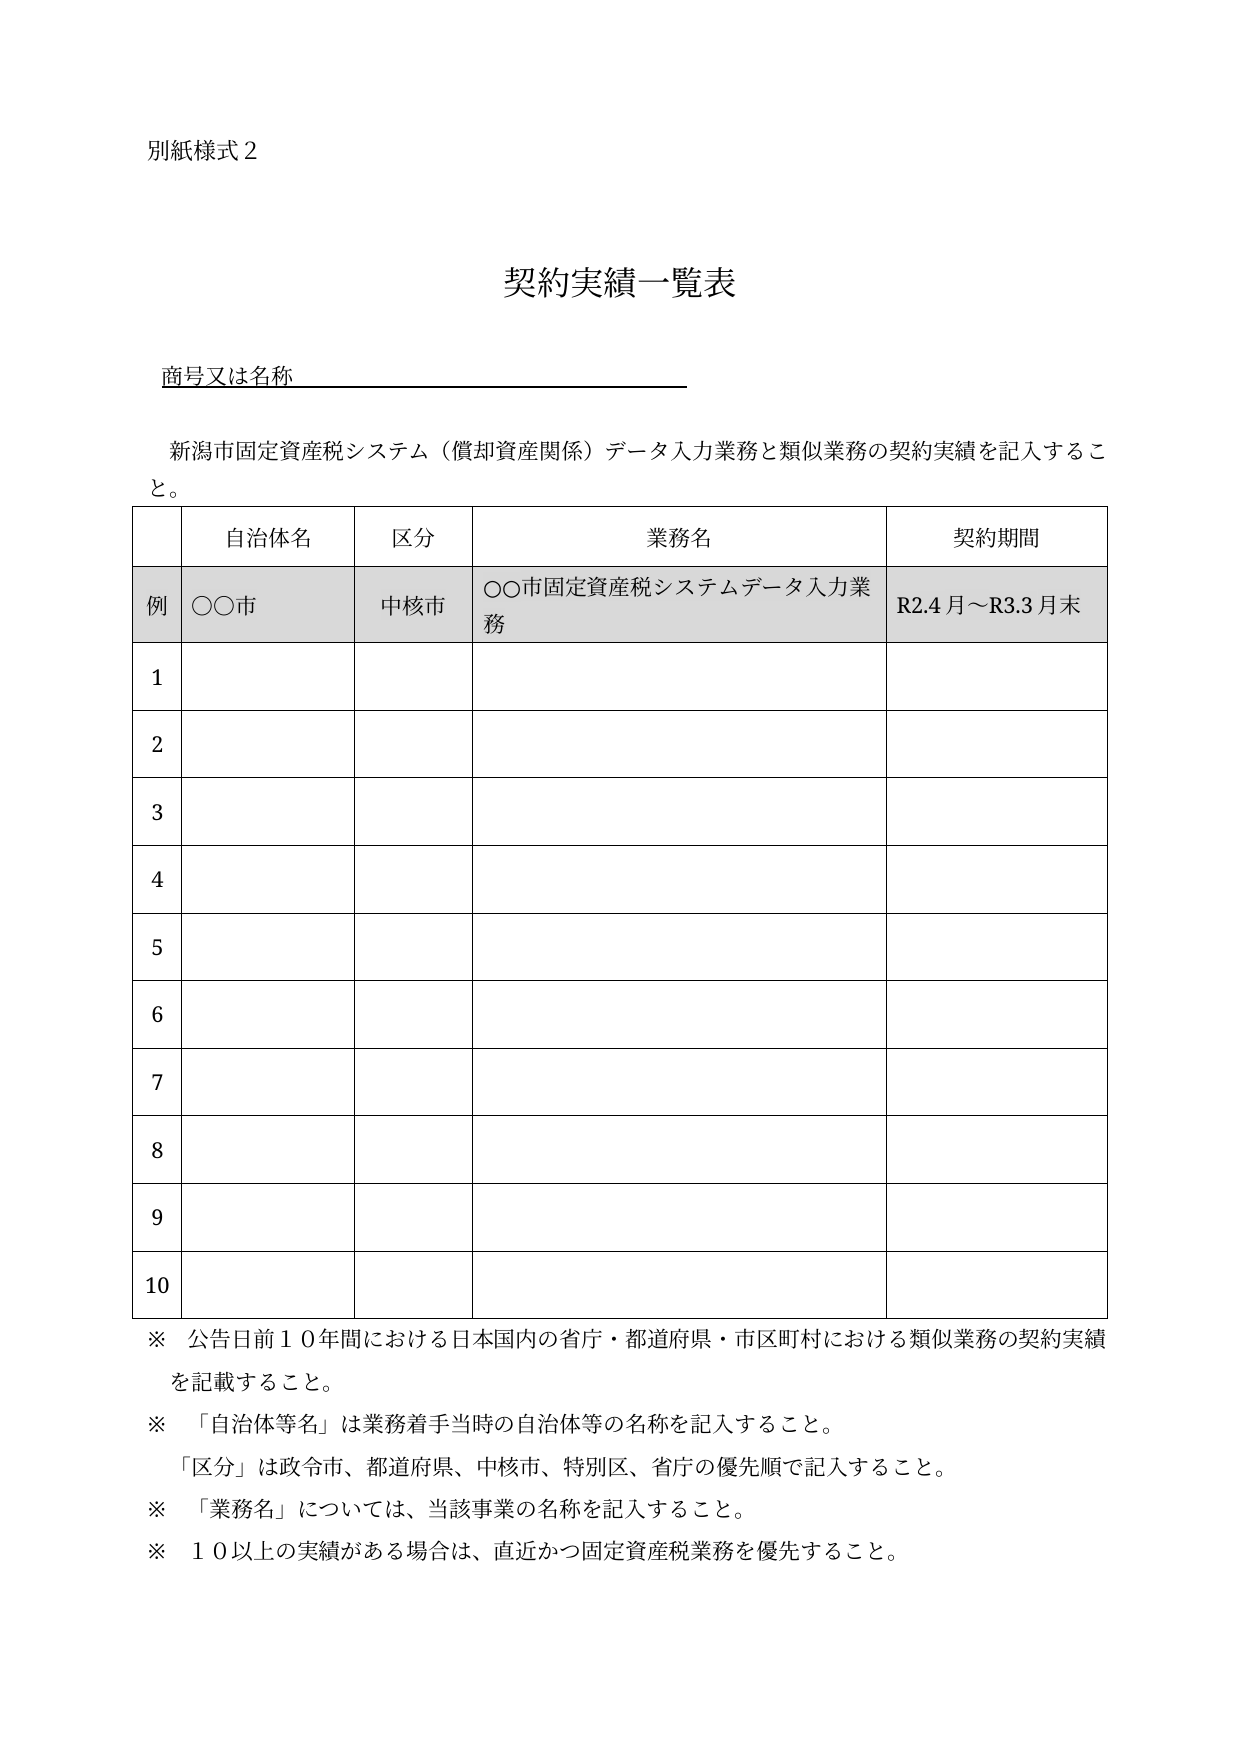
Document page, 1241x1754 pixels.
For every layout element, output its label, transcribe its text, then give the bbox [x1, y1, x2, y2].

table_cell [473, 1116, 886, 1183]
table_cell [887, 1252, 1107, 1318]
table_cell 〇〇市 [182, 567, 354, 642]
table_cell 2 [133, 711, 181, 777]
table_cell ○○市固定資産税システムデータ入力業務 [473, 567, 886, 642]
text ※ 「自治体等名」は業務着手当時の自治体等の名称を記入すること。 [148, 1404, 1122, 1442]
table_cell [355, 914, 472, 980]
table_cell [473, 711, 886, 777]
table_cell [355, 1252, 472, 1318]
text 契約実績一覧表 [148, 243, 1093, 318]
table_cell [887, 1184, 1107, 1251]
text 別紙様式２ [148, 131, 1093, 168]
table_cell [355, 981, 472, 1048]
text 商号又は名称 [148, 356, 1093, 393]
table_cell [182, 711, 354, 777]
table_cell [473, 1184, 886, 1251]
table_cell 6 [133, 981, 181, 1048]
table_cell [887, 643, 1107, 710]
table_cell 中核市 [355, 567, 472, 642]
table_header 区分 [355, 507, 472, 566]
table_cell [887, 981, 1107, 1048]
table_cell 7 [133, 1049, 181, 1115]
text 「区分」は政令市、都道府県、中核市、特別区、省庁の優先順で記入すること。 [169, 1447, 1122, 1484]
table_cell [182, 1252, 354, 1318]
table_cell [182, 643, 354, 710]
table_cell [473, 981, 886, 1048]
table_cell [473, 1049, 886, 1115]
table_cell [887, 846, 1107, 912]
table_header 契約期間 [887, 507, 1107, 566]
table_cell [887, 914, 1107, 980]
table_cell [473, 778, 886, 845]
table_cell [355, 711, 472, 777]
text 新潟市固定資産税システム（償却資産関係）データ入力業務と類似業務の契約実績を記入すること。 [148, 431, 1122, 506]
table_cell [355, 1116, 472, 1183]
text ※ １０以上の実績がある場合は、直近かつ固定資産税業務を優先すること。 [148, 1531, 1093, 1568]
table_cell [182, 1049, 354, 1115]
table_cell [182, 981, 354, 1048]
table_cell 10 [133, 1252, 181, 1318]
table_cell [182, 1184, 354, 1251]
table_cell [887, 711, 1107, 777]
table_cell 4 [133, 846, 181, 912]
table_cell 8 [133, 1116, 181, 1183]
table_cell 9 [133, 1184, 181, 1251]
text ※ 公告日前１０年間における日本国内の省庁・都道府県・市区町村における類似業務の契約実績を記載すること。 [148, 1319, 1122, 1400]
table_cell [473, 914, 886, 980]
table_cell [887, 1049, 1107, 1115]
text ※ 「業務名」については、当該事業の名称を記入すること。 [148, 1489, 1122, 1526]
table_cell 例 [133, 567, 181, 642]
table_cell [182, 1116, 354, 1183]
table_cell [887, 778, 1107, 845]
table_cell [355, 778, 472, 845]
table_cell R2.4月～R3.3月末 [887, 567, 1107, 642]
table_header [133, 507, 181, 566]
table_cell [473, 643, 886, 710]
table_cell [887, 1116, 1107, 1183]
table_cell [182, 778, 354, 845]
table_cell [473, 846, 886, 912]
table_cell [473, 1252, 886, 1318]
table_header 業務名 [473, 507, 886, 566]
table_cell [182, 846, 354, 912]
table_cell [355, 643, 472, 710]
table_cell 3 [133, 778, 181, 845]
table_header 自治体名 [182, 507, 354, 566]
table_cell [182, 914, 354, 980]
table_cell 5 [133, 914, 181, 980]
table_cell [355, 846, 472, 912]
table_cell [355, 1184, 472, 1251]
table_cell [355, 1049, 472, 1115]
table_cell 1 [133, 643, 181, 710]
